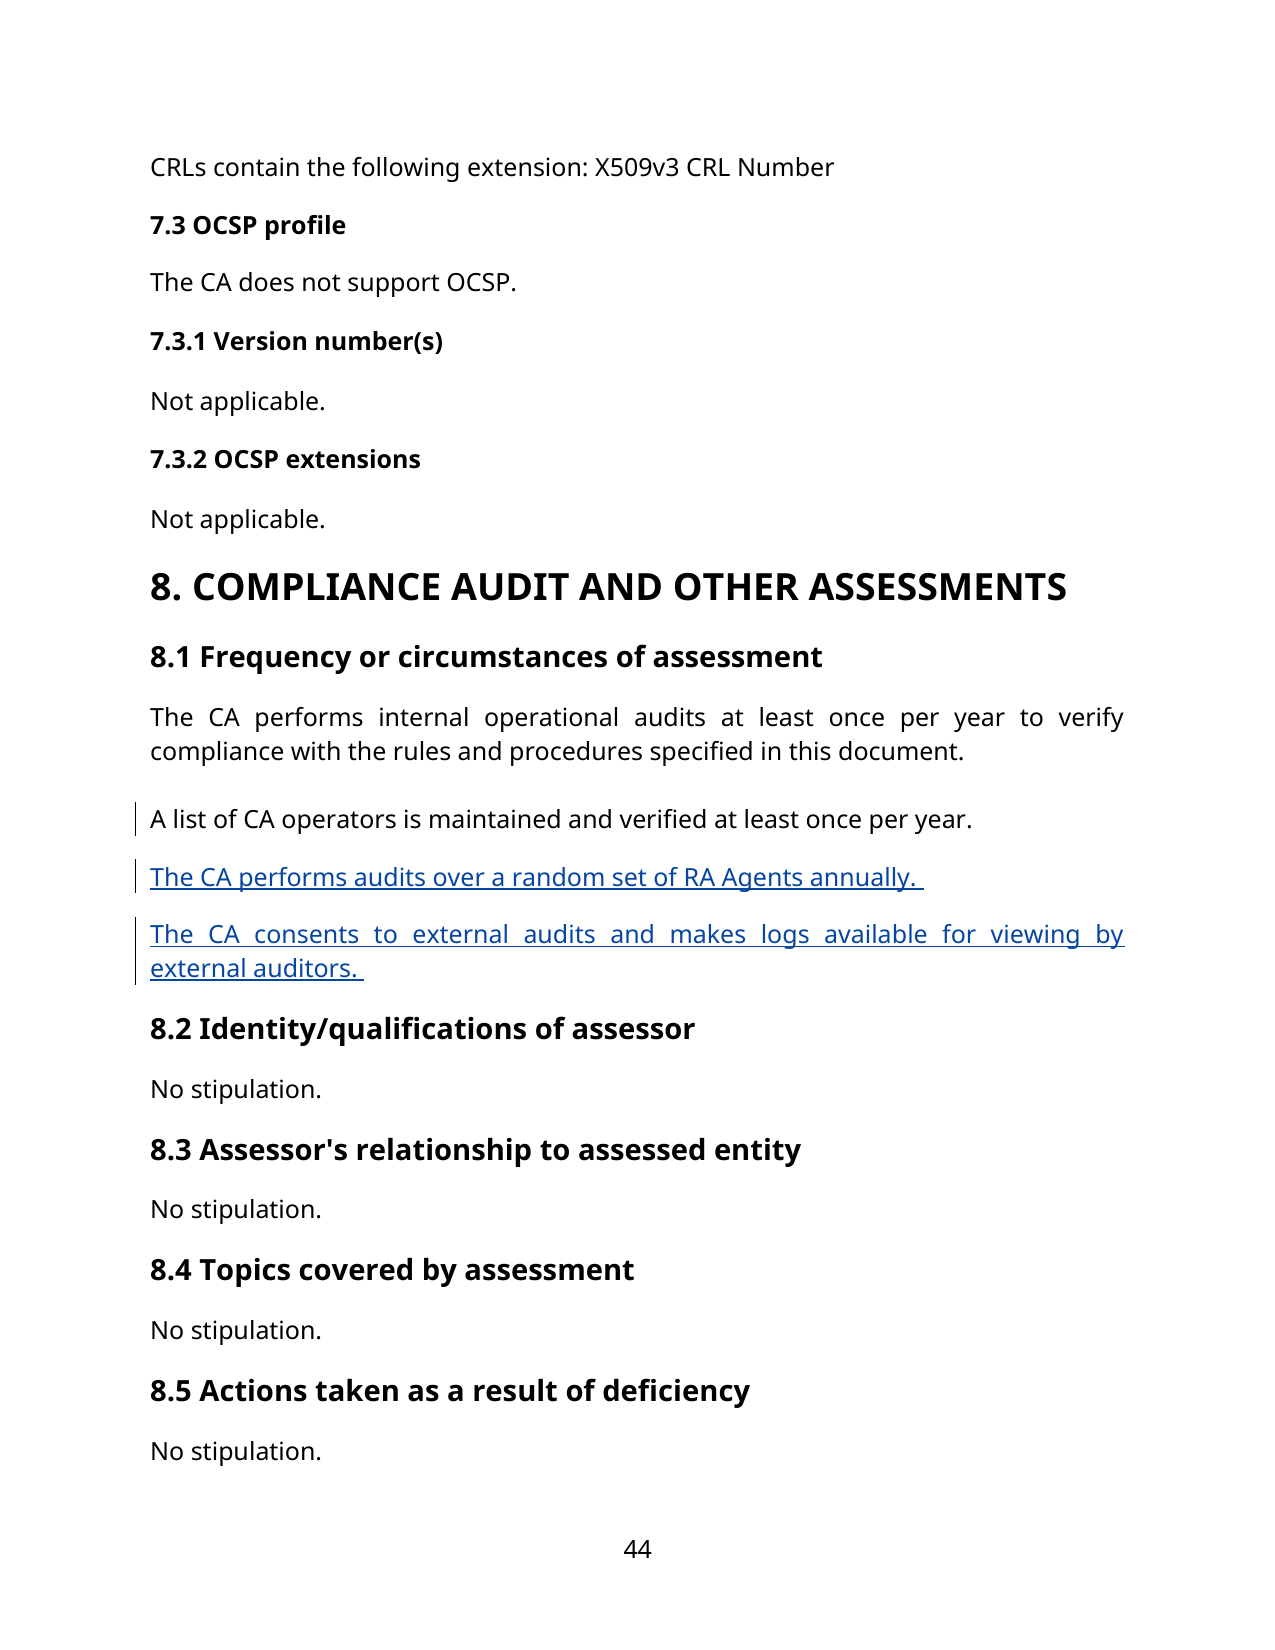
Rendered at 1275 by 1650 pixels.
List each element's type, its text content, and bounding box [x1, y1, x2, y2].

text No stipulation. [150, 1192, 1125, 1226]
subtitle 7.3.2 OCSP extensions [150, 442, 1125, 476]
text CRLs contain the following extension: X509v3 CRL Number [150, 150, 1125, 184]
subtitle 8.4 Topics covered by assessment [150, 1249, 1125, 1289]
subtitle 8.3 Assessor's relationship to assessed entity [150, 1129, 1125, 1168]
text No stipulation. [150, 1071, 1125, 1105]
subtitle 8.1 Frequency or circumstances of assessment [150, 636, 1125, 676]
subtitle 8.2 Identity/qualifications of assessor [150, 1008, 1125, 1048]
text No stipulation. [150, 1313, 1125, 1347]
text A list of CA operators is maintained and verified at least once per year. [150, 802, 1125, 836]
text Not applicable. [150, 501, 1125, 535]
text Not applicable. [150, 383, 1125, 417]
subtitle 7.3 OCSP profile [150, 207, 1125, 242]
subtitle 8.5 Actions taken as a result of deficiency [150, 1370, 1125, 1410]
subtitle 8. COMPLIANCE AUDIT AND OTHER ASSESSMENTS [150, 560, 1125, 611]
text No stipulation. [150, 1433, 1125, 1467]
text The CA performs internal operational audits at least once per year to verify compliance with the rules and procedures specified in this document. [150, 699, 1125, 768]
text The CA does not support OCSP. [150, 265, 1125, 299]
subtitle 7.3.1 Version number(s) [150, 324, 1125, 358]
